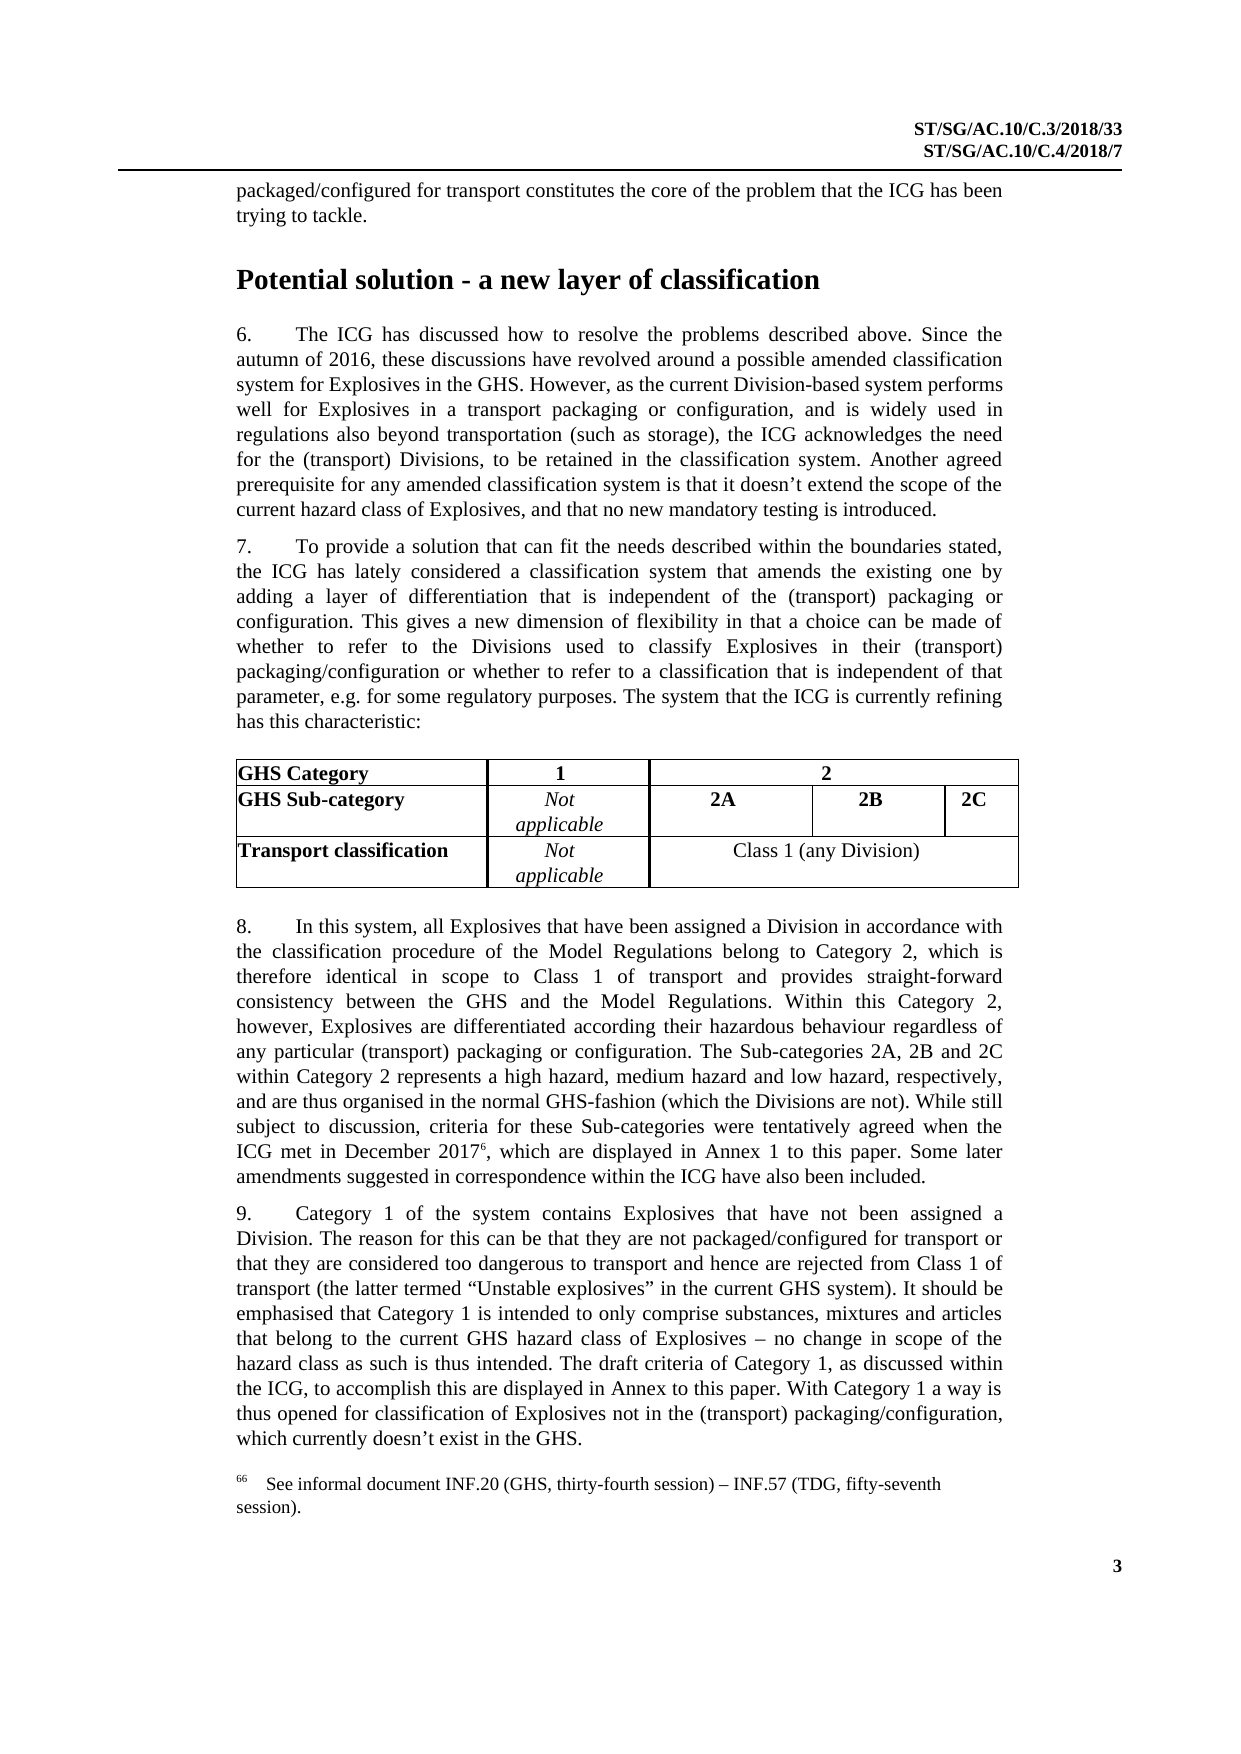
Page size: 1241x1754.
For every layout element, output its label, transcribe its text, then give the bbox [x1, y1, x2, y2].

table_header 1 [489, 760, 648, 784]
text 7. To provide a solution that can fit the needs described within the boundaries stated, the ICG has lately considered a classification system that amends the existing one by adding a layer of differentiation that is independent of the (transport) packaging or configuration. This gives a new dimension of flexibility in that a choice can be made of whether to refer to the Divisions used to classify Explosives in their (transport) packaging/configuration or whether to refer to a classification that is independent of that parameter, e.g. for some regulatory purposes. The system that the ICG is currently refining has this characteristic: [236, 533, 1004, 733]
table_cell 2A [651, 786, 812, 836]
text 8. In this system, all Explosives that have been assigned a Division in accordance with the classification procedure of the Model Regulations belong to Category 2, which is therefore identical in scope to Class 1 of transport and provides straight-forward consistency between the GHS and the Model Regulations. Within this Category 2, however, Explosives are differentiated according their hazardous behaviour regardless of any particular (transport) packaging or configuration. The Sub-categories 2A, 2B and 2C within Category 2 represents a high hazard, medium hazard and low hazard, respectively, and are thus organised in the normal GHS-fashion (which the Divisions are not). While still subject to discussion, criteria for these Sub-categories were tentatively agreed when the ICG met in December 20176, which are displayed in Annex 1 to this paper. Some later amendments suggested in correspondence within the ICG have also been included. [236, 913, 1004, 1188]
table_cell 2C [946, 786, 1018, 836]
table_cell Not applicable [489, 786, 648, 836]
table_cell 2B [813, 786, 944, 836]
text 6. The ICG has discussed how to resolve the problems described above. Since the autumn of 2016, these discussions have revolved around a possible amended classification system for Explosives in the GHS. However, as the current Division-based system performs well for Explosives in a transport packaging or configuration, and is widely used in regulations also beyond transportation (such as storage), the ICG acknowledges the need for the (transport) Divisions, to be retained in the classification system. Another agreed prerequisite for any amended classification system is that it doesn’t extend the scope of the current hazard class of Explosives, and that no new mandatory testing is introduced. [236, 321, 1004, 521]
table_cell GHS Sub-category [237, 786, 486, 836]
table_cell Transport classification [237, 837, 486, 887]
text Potential solution - a new layer of classification [118, 265, 1004, 296]
table_header 2 [651, 760, 1018, 784]
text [236, 177, 1004, 227]
table_cell Not applicable [489, 837, 648, 887]
text 9. Category 1 of the system contains Explosives that have not been assigned a Division. The reason for this can be that they are not packaged/configured for transport or that they are considered too dangerous to transport and hence are rejected from Class 1 of transport (the latter termed “Unstable explosives” in the current GHS system). It should be emphasised that Category 1 is intended to only comprise substances, mixtures and articles that belong to the current GHS hazard class of Explosives – no change in scope of the hazard class as such is thus intended. The draft criteria of Category 1, as discussed within the ICG, to accomplish this are displayed in Annex to this paper. With Category 1 a way is thus opened for classification of Explosives not in the (transport) packaging/configuration, which currently doesn’t exist in the GHS. [236, 1200, 1004, 1450]
table_cell Class 1 (any Division) [651, 837, 1018, 887]
table_header GHS Category [237, 760, 486, 784]
